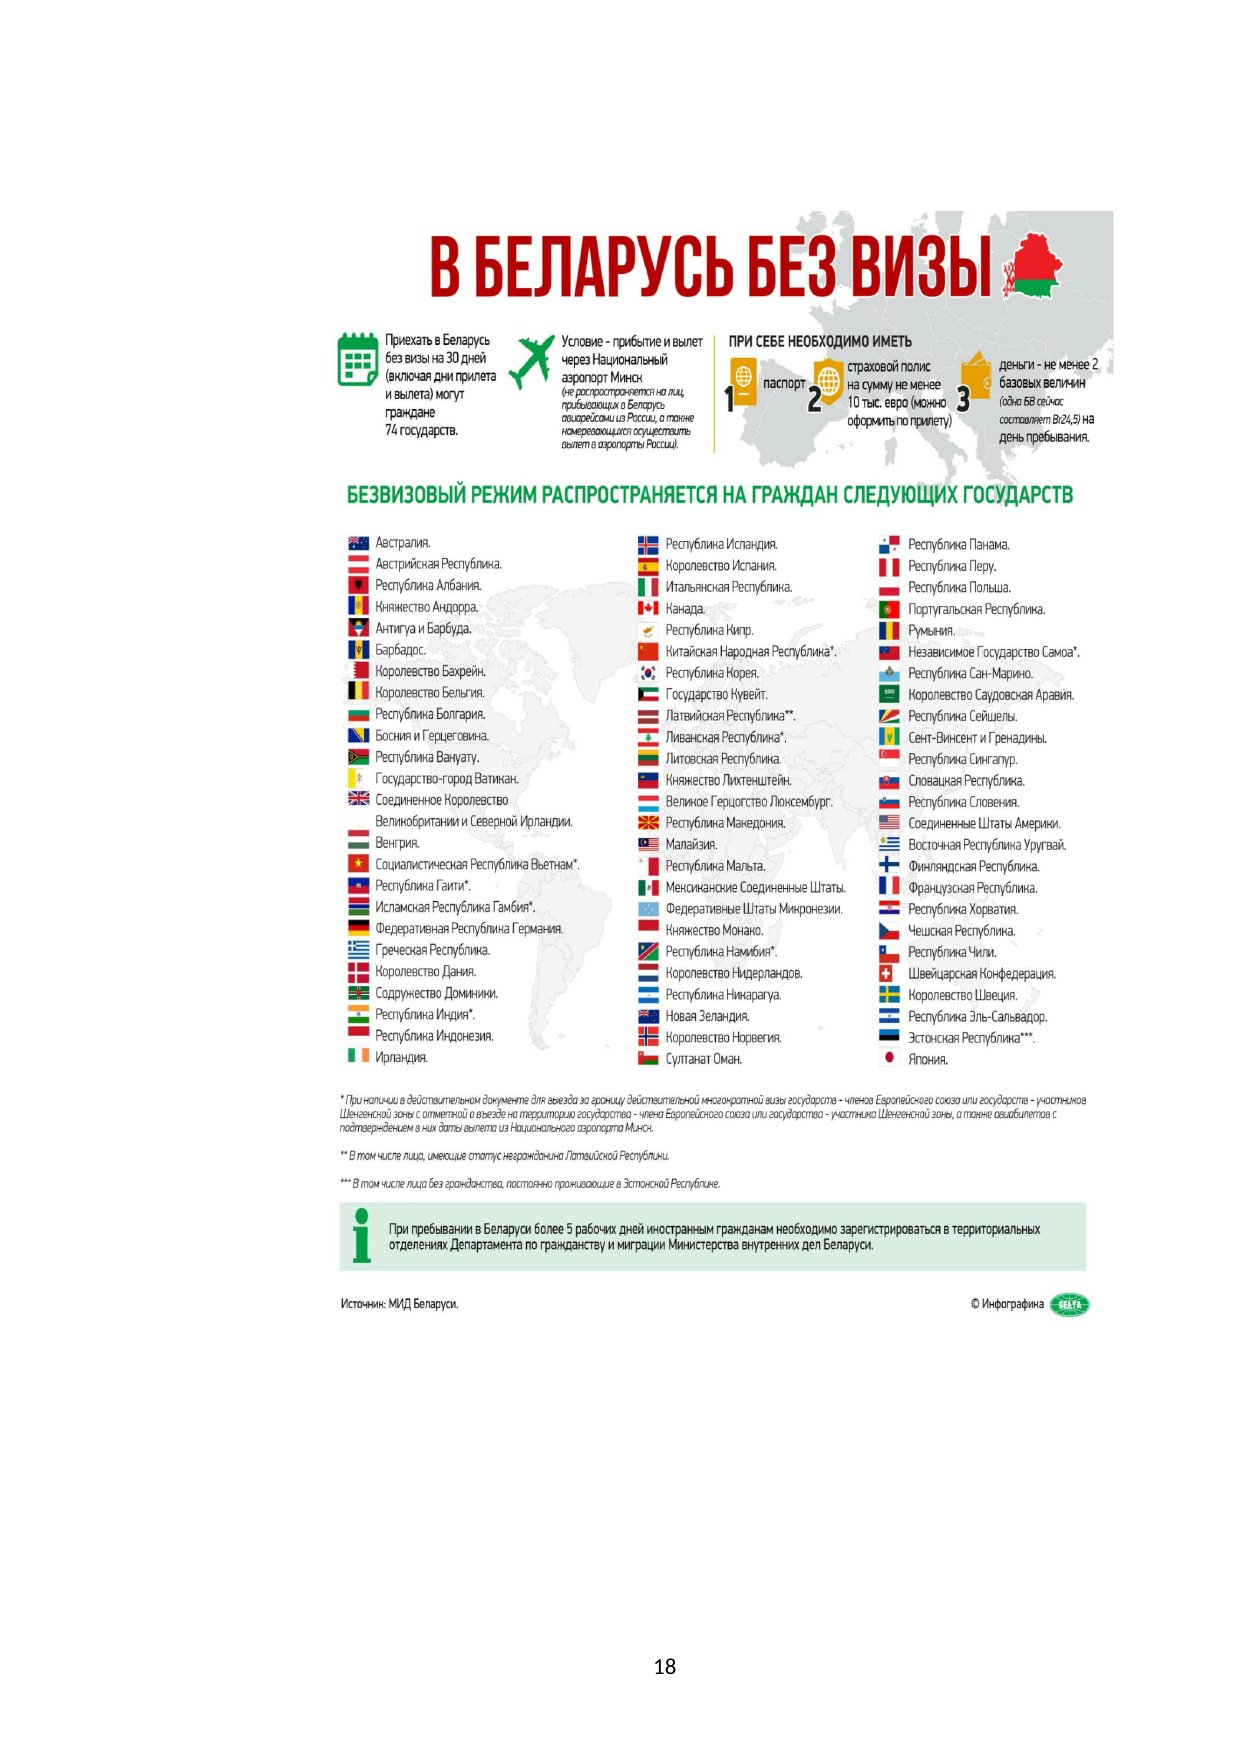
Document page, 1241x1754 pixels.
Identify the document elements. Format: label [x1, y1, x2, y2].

picture [177, 118, 1151, 1495]
